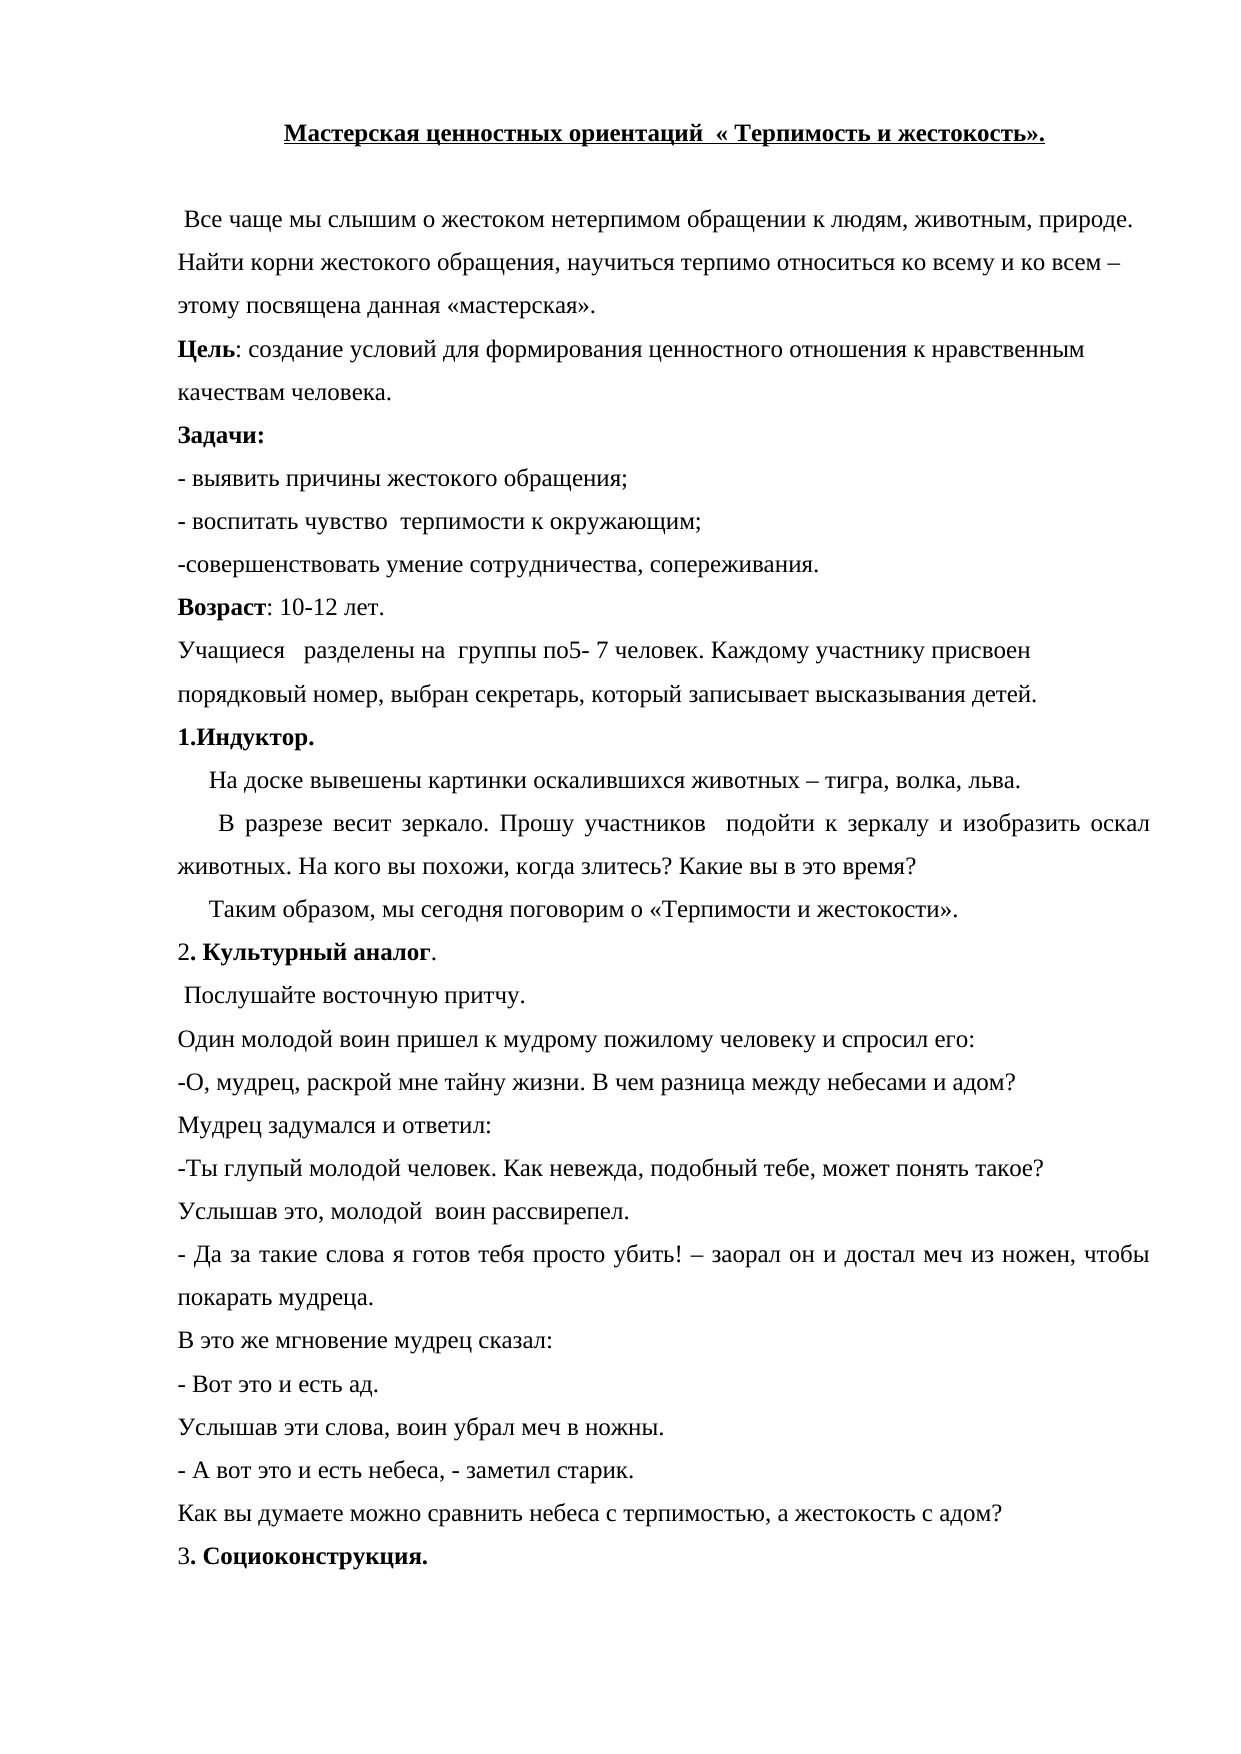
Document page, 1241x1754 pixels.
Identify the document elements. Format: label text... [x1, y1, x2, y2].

text 2. Культурный аналог. [177, 937, 1152, 966]
text В разрезе весит зеркало. Прошу участников подойти к зеркалу и изобразить оскал животных. На кого вы похожи, когда злитесь? Какие вы в это время? [177, 808, 1152, 880]
text - Вот это и есть ад. [177, 1369, 1152, 1397]
text В это же мгновение мудрец сказал: [177, 1326, 1152, 1354]
text На доске вывешены картинки оскалившихся животных – тигра, волка, льва. [177, 765, 1152, 794]
text -Ты глупый молодой человек. Как невежда, подобный тебе, может понять такое? [177, 1153, 1152, 1182]
text Цель: создание условий для формирования ценностного отношения к нравственным качествам человека. [177, 334, 1152, 406]
text Возраст: 10-12 лет. [177, 592, 1152, 621]
text - Да за такие слова я готов тебя просто убить! – заорал он и достал меч из ножен, чтобы покарать мудреца. [177, 1239, 1152, 1311]
text Учащиеся разделены на группы по5- 7 человек. Каждому участнику присвоен порядковый номер, выбран секретарь, который записывает высказывания детей. [177, 636, 1152, 707]
text Все чаще мы слышим о жестоком нетерпимом обращении к людям, животным, природе. Найти корни жестокого обращения, научиться терпимо относиться ко всему и ко всем – этому посвящена данная «мастерская». [177, 204, 1152, 319]
text -О, мудрец, раскрой мне тайну жизни. В чем разница между небесами и адом? [177, 1067, 1152, 1096]
text Услышав это, молодой воин рассвирепел. [177, 1196, 1152, 1225]
text - А вот это и есть небеса, - заметил старик. [177, 1455, 1152, 1484]
text - выявить причины жестокого обращения; [177, 463, 1152, 492]
text Как вы думаете можно сравнить небеса с терпимостью, а жестокость с адом? [177, 1498, 1152, 1527]
text -совершенствовать умение сотрудничества, сопереживания. [177, 549, 1152, 578]
text Задачи: [177, 420, 1152, 449]
text Мудрец задумался и ответил: [177, 1110, 1152, 1139]
text Услышав эти слова, воин убрал меч в ножны. [177, 1412, 1152, 1441]
text Мастерская ценностных ориентаций « Терпимость и жестокость». [177, 118, 1152, 147]
text 1.Индуктор. [177, 722, 1152, 751]
text Один молодой воин пришел к мудрому пожилому человеку и спросил его: [177, 1024, 1152, 1052]
text Послушайте восточную притчу. [177, 981, 1152, 1009]
text 3. Социоконструкция. [177, 1541, 1152, 1570]
text Таким образом, мы сегодня поговорим о «Терпимости и жестокости». [177, 894, 1152, 923]
text - воспитать чувство терпимости к окружающим; [177, 506, 1152, 535]
